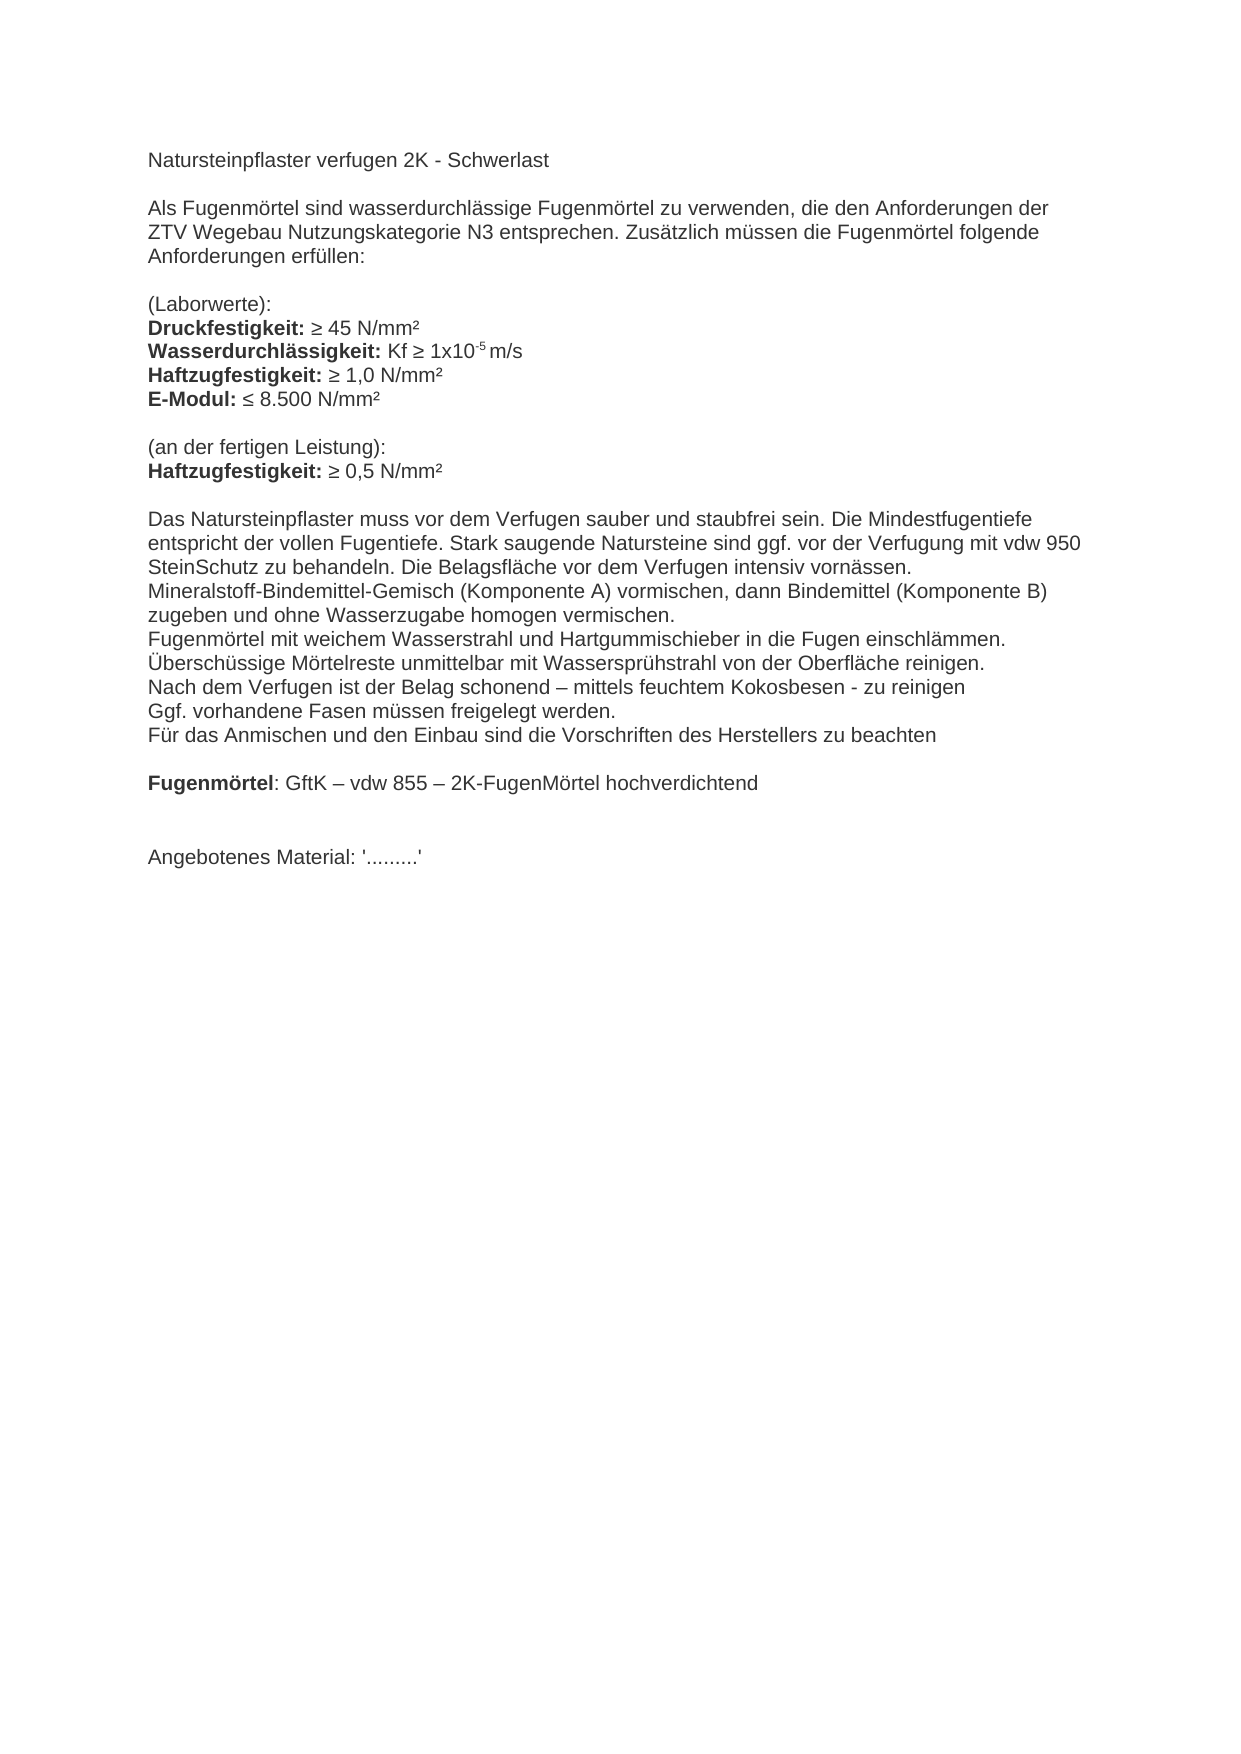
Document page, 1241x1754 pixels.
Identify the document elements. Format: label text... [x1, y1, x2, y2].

text Nach dem Verfugen ist der Belag schonend – mittels feuchtem Kokosbesen - zu reinigen [148, 675, 1093, 699]
text Als Fugenmörtel sind wasserdurchlässige Fugenmörtel zu verwenden, die den Anforderungen der ZTV Wegebau Nutzungskategorie N3 entsprechen. Zusätzlich müssen die Fugenmörtel folgende Anforderungen erfüllen: [148, 196, 1093, 267]
text Druckfestigkeit: ≥ 45 N/mm² [148, 315, 1093, 339]
text Fugenmörtel: GftK – vdw 855 – 2K-FugenMörtel hochverdichtend [148, 771, 1093, 794]
text Das Natursteinpflaster muss vor dem Verfugen sauber und staubfrei sein. Die Mindestfugentiefe entspricht der vollen Fugentiefe. Stark saugende Natursteine sind ggf. vor der Verfugung mit vdw 950 SteinSchutz zu behandeln. Die Belagsfläche vor dem Verfugen intensiv vornässen. [148, 507, 1093, 579]
text (an der fertigen Leistung): [148, 435, 1093, 459]
text E-Modul: ≤ 8.500 N/mm² [148, 387, 1093, 411]
text Wasserdurchlässigkeit: Kf ≥ 1x10-5 m/s [148, 339, 1093, 363]
text Ggf. vorhandene Fasen müssen freigelegt werden. [148, 699, 1093, 723]
text Mineralstoff-Bindemittel-Gemisch (Komponente A) vormischen, dann Bindemittel (Komponente B) zugeben und ohne Wasserzugabe homogen vermischen. [148, 579, 1093, 627]
text Angebotenes Material: '.........' [148, 845, 1093, 869]
text Natursteinpflaster verfugen 2K - Schwerlast [148, 148, 1093, 172]
text (Laborwerte): [148, 291, 1093, 315]
text Für das Anmischen und den Einbau sind die Vorschriften des Herstellers zu beachten [148, 723, 1093, 747]
text Fugenmörtel mit weichem Wasserstrahl und Hartgummischieber in die Fugen einschlämmen. Überschüssige Mörtelreste unmittelbar mit Wassersprühstrahl von der Oberfläche reinigen. [148, 627, 1093, 675]
text Haftzugfestigkeit: ≥ 0,5 N/mm² [148, 459, 1093, 483]
text Haftzugfestigkeit: ≥ 1,0 N/mm² [148, 363, 1093, 387]
